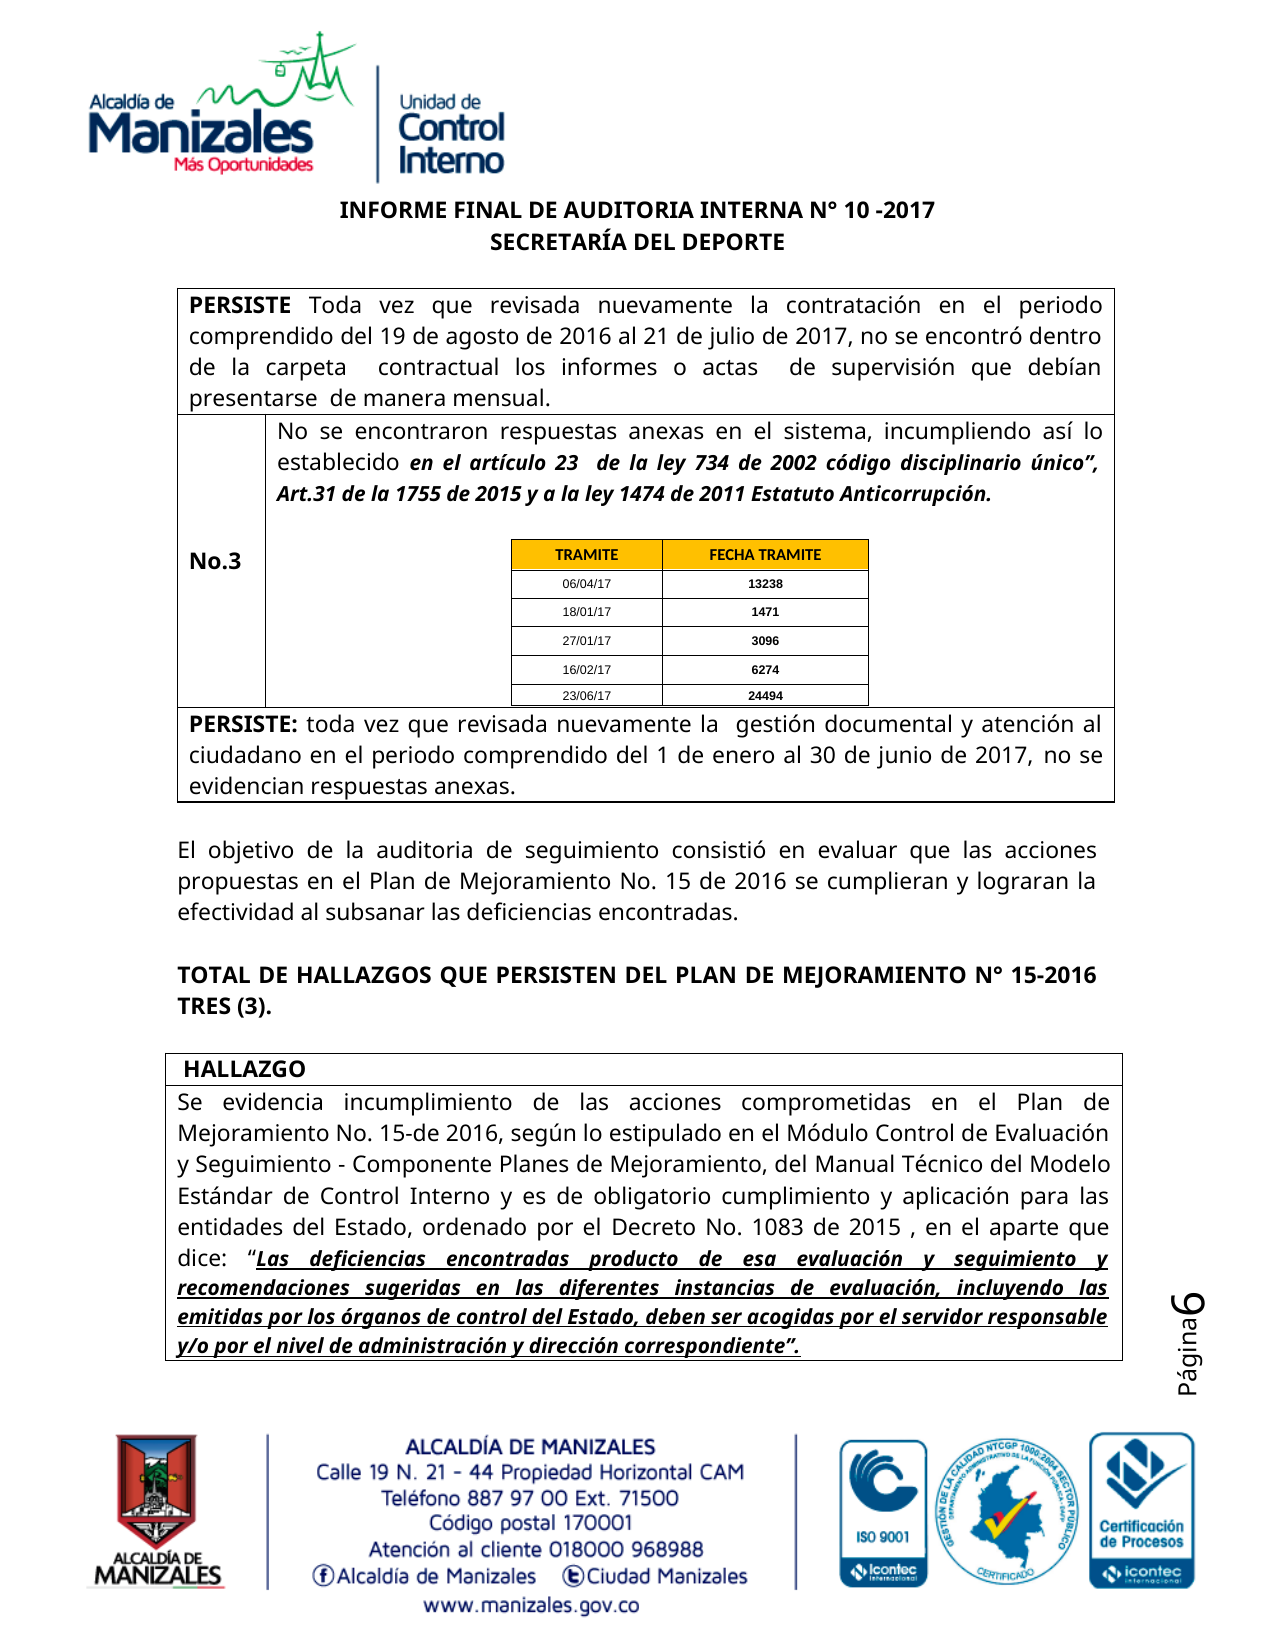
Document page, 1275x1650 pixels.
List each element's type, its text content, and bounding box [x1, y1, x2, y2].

table_header HALLAZGO [166, 1054, 1122, 1085]
text TOTAL DE HALLAZGOS QUE PERSISTEN DEL PLAN DE MEJORAMIENTO N° 15-2016 TRES (3). [177, 959, 1098, 1021]
table_cell Se evidencia incumplimiento de las acciones comprometidas en el Plan de Mejoramiento No. 15-de 2016, según lo estipulado en el Módulo Control de Evaluación y Seguimiento - Componente Planes de Mejoramiento, del Manual Técnico del Modelo Estándar de Control Interno y es de obligatorio cumplimiento y aplicación para las entidades del Estado, ordenado por el Decreto No. 1083 de 2015 , en el aparte que dice: “Las deficiencias encontradas producto de esa evaluación y seguimiento y recomendaciones sugeridas en las diferentes instancias de evaluación, incluyendo las emitidas por los órganos de control del Estado, deben ser acogidas por el servidor responsable y/o por el nivel de administración y dirección correspondiente”. [166, 1086, 1122, 1360]
table_cell No.3 [178, 415, 265, 707]
table_cell PERSISTE: toda vez que revisada nuevamente la gestión documental y atención al ciudadano en el periodo comprendido del 1 de enero al 30 de junio de 2017, no se evidencian respuestas anexas. [178, 708, 1114, 801]
table_cell PERSISTE Toda vez que revisada nuevamente la contratación en el periodo comprendido del 19 de agosto de 2016 al 21 de julio de 2017, no se encontró dentro de la carpeta contractual los informes o actas de supervisión que debían presentarse de manera mensual. [178, 289, 1114, 413]
picture [1, 0, 1275, 1650]
table_cell No se encontraron respuestas anexas en el sistema, incumpliendo así lo establecido en el artículo 23 de la ley 734 de 2002 código disciplinario único”, Art.31 de la 1755 de 2015 y a la ley 1474 de 2011 Estatuto Anticorrupción. [266, 415, 1114, 707]
text El objetivo de la auditoria de seguimiento consistió en evaluar que las acciones propuestas en el Plan de Mejoramiento No. 15 de 2016 se cumplieran y lograran la efectividad al subsanar las deficiencias encontradas. [177, 834, 1098, 927]
